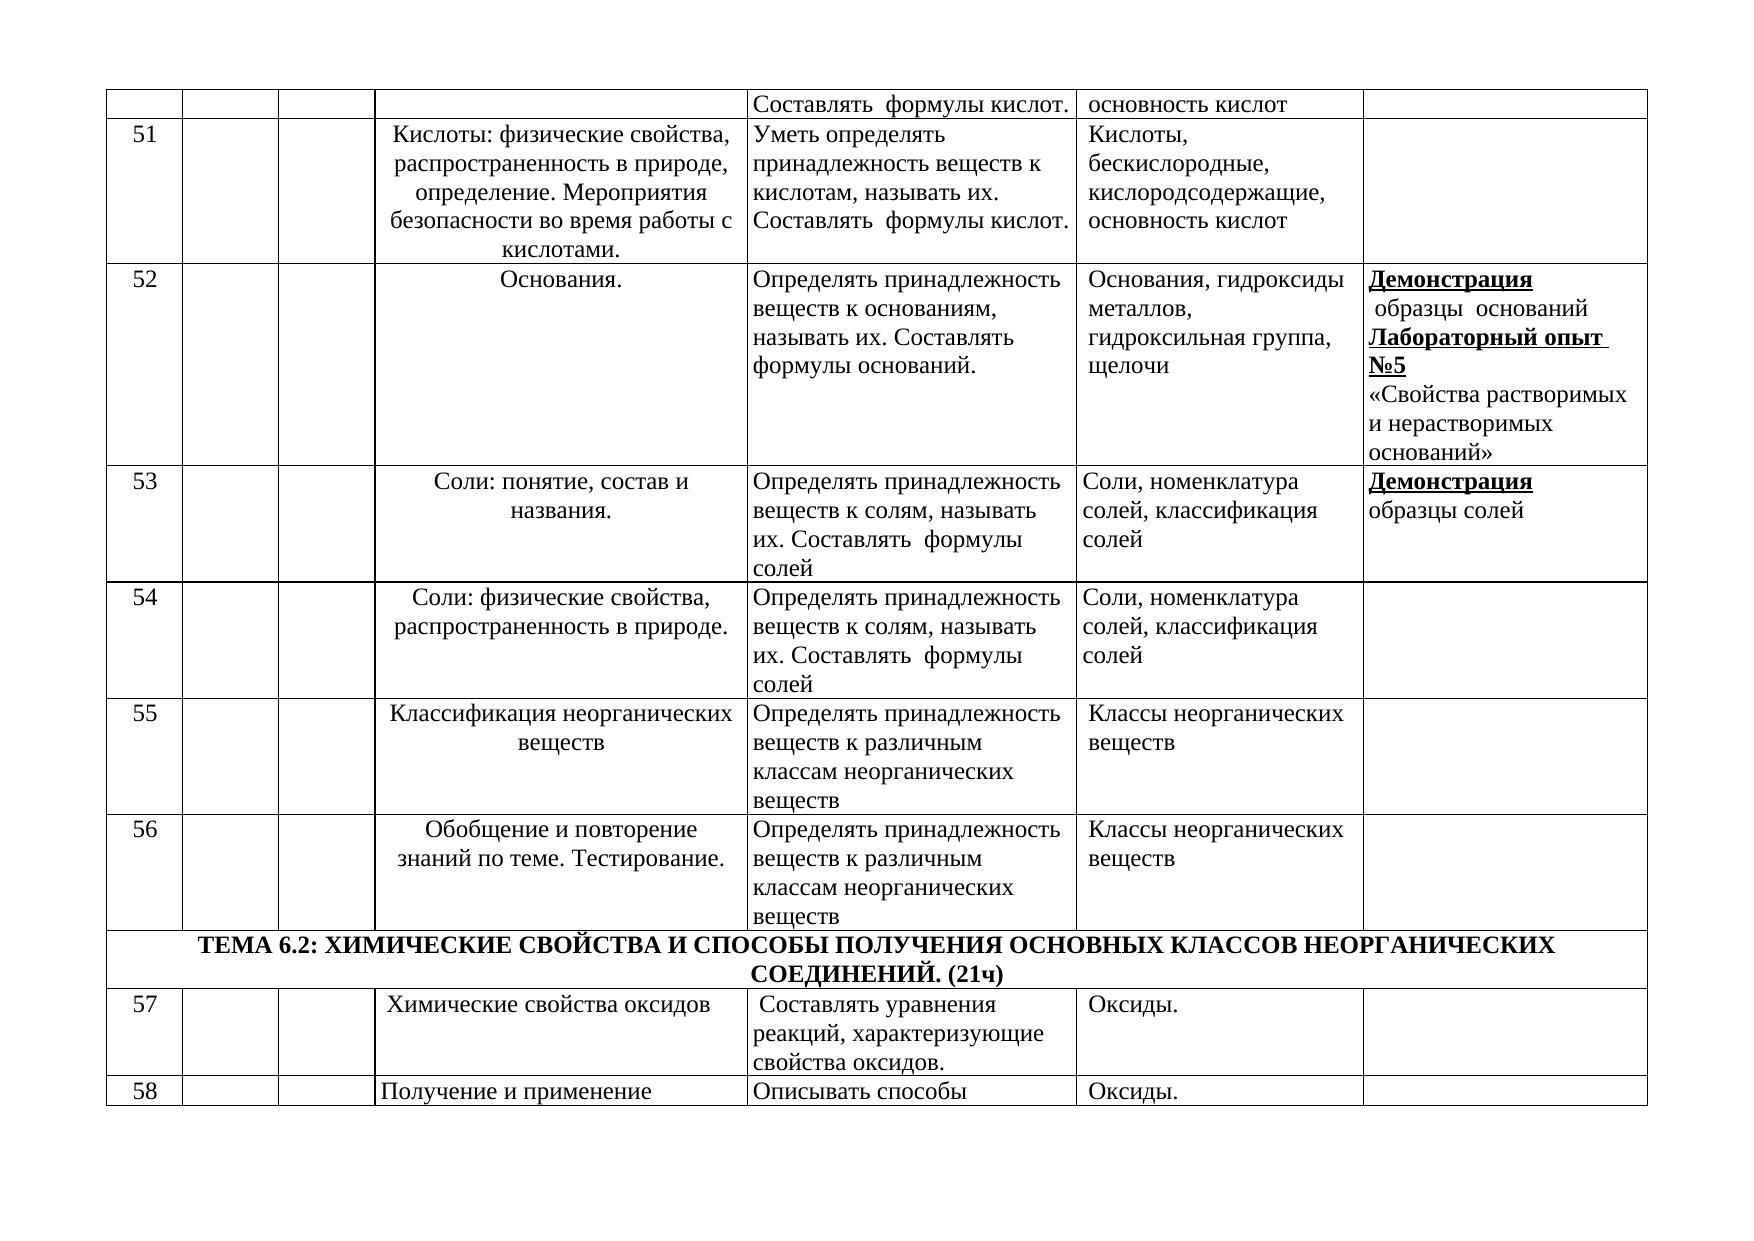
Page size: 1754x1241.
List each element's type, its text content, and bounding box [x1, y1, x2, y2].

table_cell [279, 989, 374, 1075]
table_cell Соли: понятие, состав и названия. [376, 466, 747, 581]
table_cell Соли, номенклатура солей, классификация солей [1077, 466, 1363, 581]
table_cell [1364, 90, 1647, 118]
table_cell [279, 119, 374, 263]
table_cell 53 [107, 466, 182, 581]
table_cell Соли, номенклатура солей, классификация солей [1077, 583, 1363, 697]
table_cell [1364, 989, 1647, 1075]
table_cell Оксиды. [1077, 1076, 1363, 1105]
table_cell Демонстрация образцы солей [1364, 466, 1647, 581]
table_cell Определять принадлежность веществ к различным классам неорганических веществ [748, 699, 1076, 813]
table_cell [183, 989, 278, 1075]
table_cell Кислоты: физические свойства, распространенность в природе, определение. Мероприятия безопасности во время работы с кислотами. [376, 119, 747, 263]
table_cell [183, 699, 278, 813]
table_cell [1364, 1076, 1647, 1105]
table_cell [376, 90, 747, 118]
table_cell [376, 1076, 747, 1105]
table_cell [183, 466, 278, 581]
table_cell [279, 90, 374, 118]
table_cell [748, 1076, 1076, 1105]
table_cell Определять принадлежность веществ к различным классам неорганических веществ [748, 815, 1076, 929]
table_cell Кислоты, бескислородные, кислородсодержащие, основность кислот [1077, 119, 1363, 263]
table_cell 50 [107, 90, 182, 118]
table_cell [279, 815, 374, 929]
table_cell 58 [107, 1076, 182, 1105]
table_cell [1364, 815, 1647, 929]
table_cell [279, 264, 374, 465]
table_cell Соли: физические свойства, распространенность в природе. [376, 583, 747, 697]
table_cell [279, 583, 374, 697]
table_cell [183, 1076, 278, 1105]
table_cell [183, 264, 278, 465]
table_cell [1364, 119, 1647, 263]
table_cell 51 [107, 119, 182, 263]
table_cell [1364, 699, 1647, 813]
table_cell [183, 119, 278, 263]
table_cell [279, 1076, 374, 1105]
table_cell Составлять уравнения реакций, характеризующие свойства оксидов. [748, 989, 1076, 1075]
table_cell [1077, 90, 1363, 118]
table_cell Определять принадлежность веществ к солям, называть их. Составлять формулы солей [748, 466, 1076, 581]
table_cell [1364, 583, 1647, 697]
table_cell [748, 90, 1076, 118]
table_cell Основания. [376, 264, 747, 465]
table_cell 52 [107, 264, 182, 465]
table_cell Уметь определять принадлежность веществ к кислотам, называть их. Составлять формулы кислот. [748, 119, 1076, 263]
table_cell 55 [107, 699, 182, 813]
table_cell Классы неорганических веществ [1077, 815, 1363, 929]
table_cell Оксиды. [1077, 989, 1363, 1075]
table_cell Демонстрация образцы оснований Лабораторный опыт №5 «Свойства растворимых и нерастворимых оснований» [1364, 264, 1647, 465]
table_cell Обобщение и повторение знаний по теме. Тестирование. [376, 815, 747, 929]
table_cell 56 [107, 815, 182, 929]
table_cell [183, 583, 278, 697]
table_cell ТЕМА 6.2: ХИМИЧЕСКИЕ СВОЙСТВА И СПОСОБЫ ПОЛУЧЕНИЯ ОСНОВНЫХ КЛАССОВ НЕОРГАНИЧЕСКИХ СОЕДИНЕНИЙ. (21ч) [107, 931, 1647, 988]
table_cell [279, 699, 374, 813]
table_cell 54 [107, 583, 182, 697]
table_cell Определять принадлежность веществ к солям, называть их. Составлять формулы солей [748, 583, 1076, 697]
table_cell Основания, гидроксиды металлов, гидроксильная группа, щелочи [1077, 264, 1363, 465]
table_cell Определять принадлежность веществ к основаниям, называть их. Составлять формулы оснований. [748, 264, 1076, 465]
table_cell [183, 815, 278, 929]
table_cell 57 [107, 989, 182, 1075]
table_cell Классификация неорганических веществ [376, 699, 747, 813]
table_cell [183, 90, 278, 118]
table_cell Классы неорганических веществ [1077, 699, 1363, 813]
table_cell [279, 466, 374, 581]
table_cell Химические свойства оксидов [376, 989, 747, 1075]
